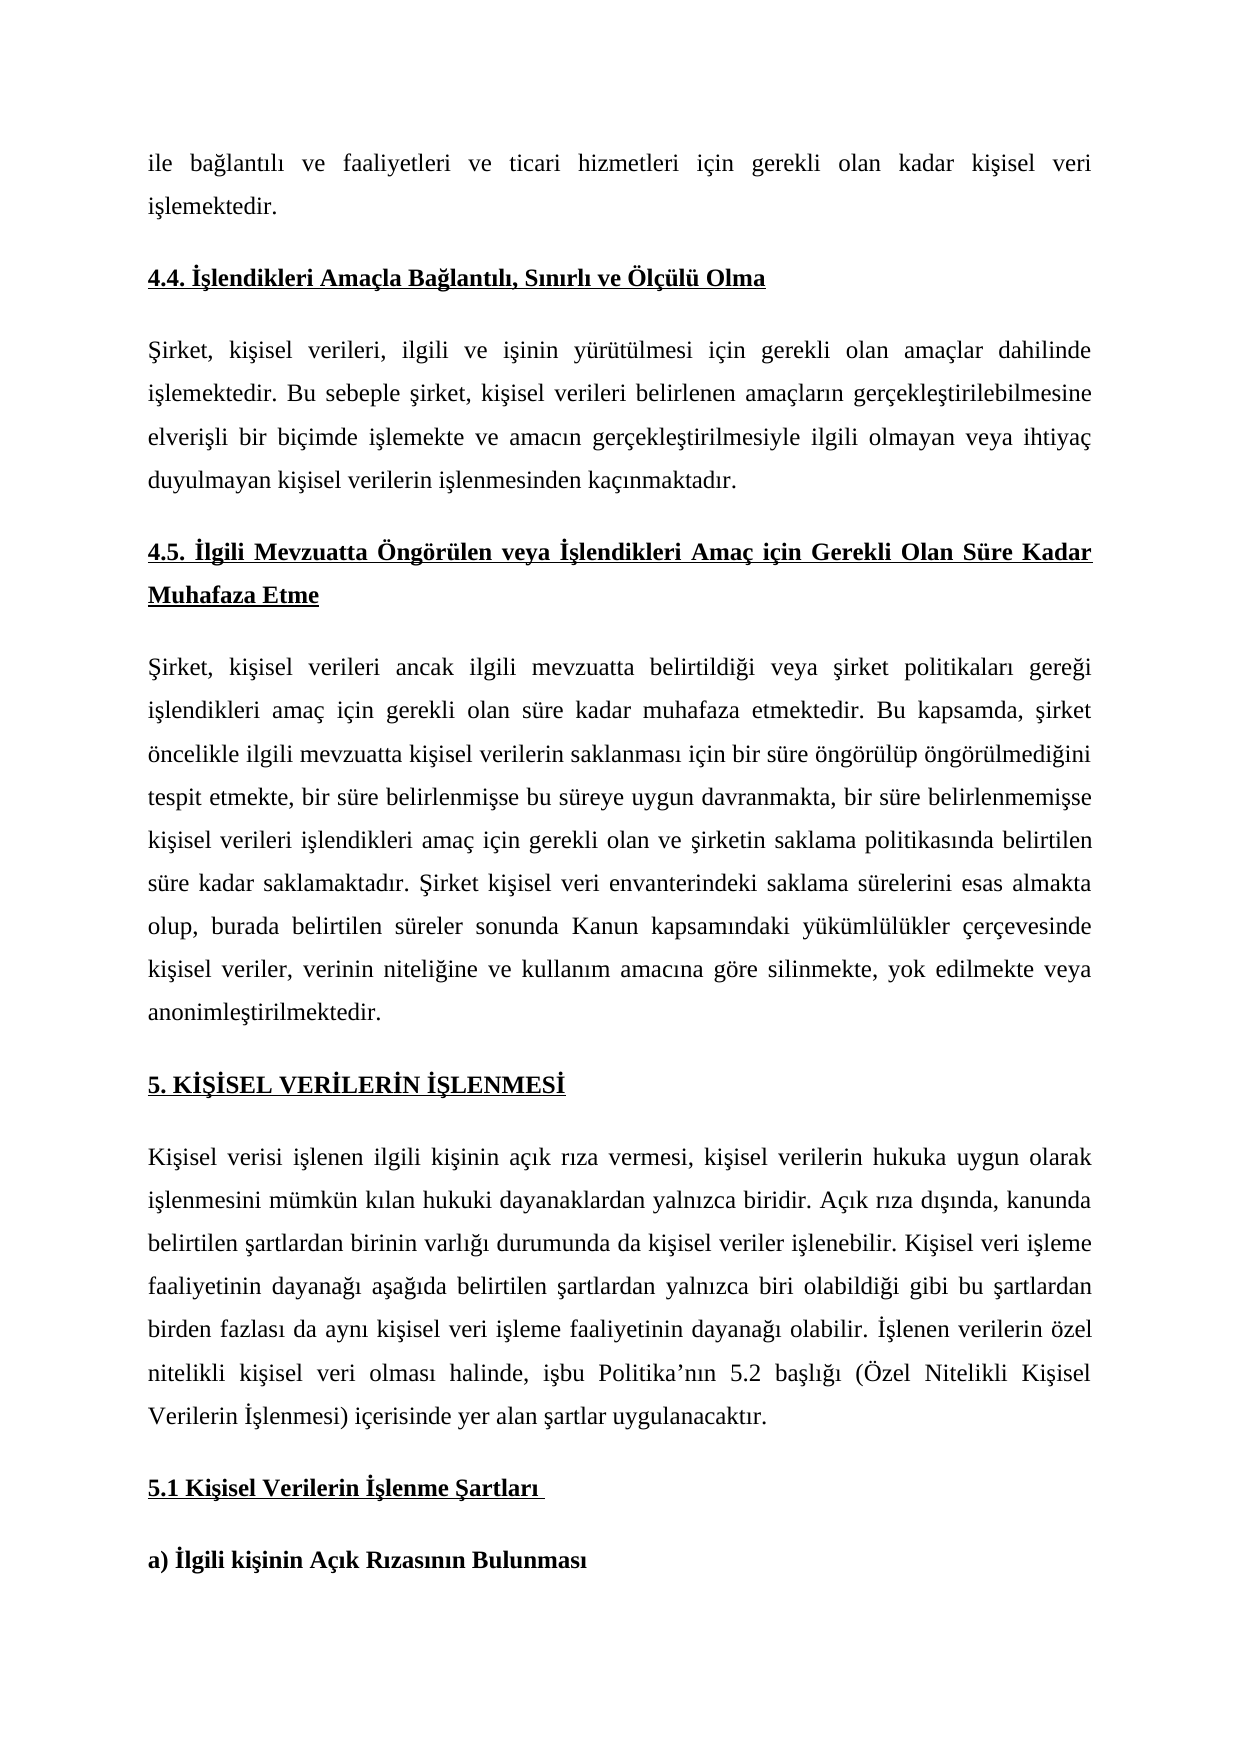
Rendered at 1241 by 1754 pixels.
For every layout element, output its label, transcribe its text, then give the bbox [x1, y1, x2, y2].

text 5.1 Kişisel Verilerin İşlenme Şartları [148, 1473, 1093, 1502]
text Kişisel verisi işlenen ilgili kişinin açık rıza vermesi, kişisel verilerin hukuka uygun olarak işlenmesini mümkün kılan hukuki dayanaklardan yalnızca biridir. Açık rıza dışında, kanunda belirtilen şartlardan birinin varlığı durumunda da kişisel veriler işlenebilir. Kişisel veri işleme faaliyetinin dayanağı aşağıda belirtilen şartlardan yalnızca biri olabildiği gibi bu şartlardan birden fazlası da aynı kişisel veri işleme faaliyetinin dayanağı olabilir. İşlenen verilerin özel nitelikli kişisel veri olması halinde, işbu Politika’nın 5.2 başlığı (Özel Nitelikli Kişisel Verilerin İşlenmesi) içerisinde yer alan şartlar uygulanacaktır. [148, 1142, 1093, 1429]
text 4.4. İşlendikleri Amaçla Bağlantılı, Sınırlı ve Ölçülü Olma [148, 263, 1093, 292]
text 5. KİŞİSEL VERİLERİN İŞLENMESİ [148, 1070, 1093, 1098]
text 4.5. İlgili Mevzuatta Öngörülen veya İşlendikleri Amaç için Gerekli Olan Süre Kadar Muhafaza Etme [148, 537, 1093, 562]
text Şirket, kişisel verileri ancak ilgili mevzuatta belirtildiği veya şirket politikaları gereği işlendikleri amaç için gerekli olan süre kadar muhafaza etmektedir. Bu kapsamda, şirket öncelikle ilgili mevzuatta kişisel verilerin saklanması için bir süre öngörülüp öngörülmediğini tespit etmekte, bir süre belirlenmişse bu süreye uygun davranmakta, bir süre belirlenmemişse kişisel verileri işlendikleri amaç için gerekli olan ve şirketin saklama politikasında belirtilen süre kadar saklamaktadır. Şirket kişisel veri envanterindeki saklama sürelerini esas almakta olup, burada belirtilen süreler sonunda Kanun kapsamındaki yükümlülükler çerçevesinde kişisel veriler, verinin niteliğine ve kullanım amacına göre silinmekte, yok edilmekte veya anonimleştirilmektedir. [148, 652, 1093, 1026]
text 4.5. İlgili Mevzuatta Öngörülen veya İşlendikleri Amaç için Gerekli Olan Süre Kadar Muhafaza Etme [148, 563, 1093, 609]
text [148, 148, 1093, 219]
text Şirket, kişisel verileri, ilgili ve işinin yürütülmesi için gerekli olan amaçlar dahilinde işlemektedir. Bu sebeple şirket, kişisel verileri belirlenen amaçların gerçekleştirilebilmesine elverişli bir biçimde işlemekte ve amacın gerçekleştirilmesiyle ilgili olmayan veya ihtiyaç duyulmayan kişisel verilerin işlenmesinden kaçınmaktadır. [148, 335, 1093, 493]
text a) İlgili kişinin Açık Rızasının Bulunması [148, 1545, 1093, 1574]
